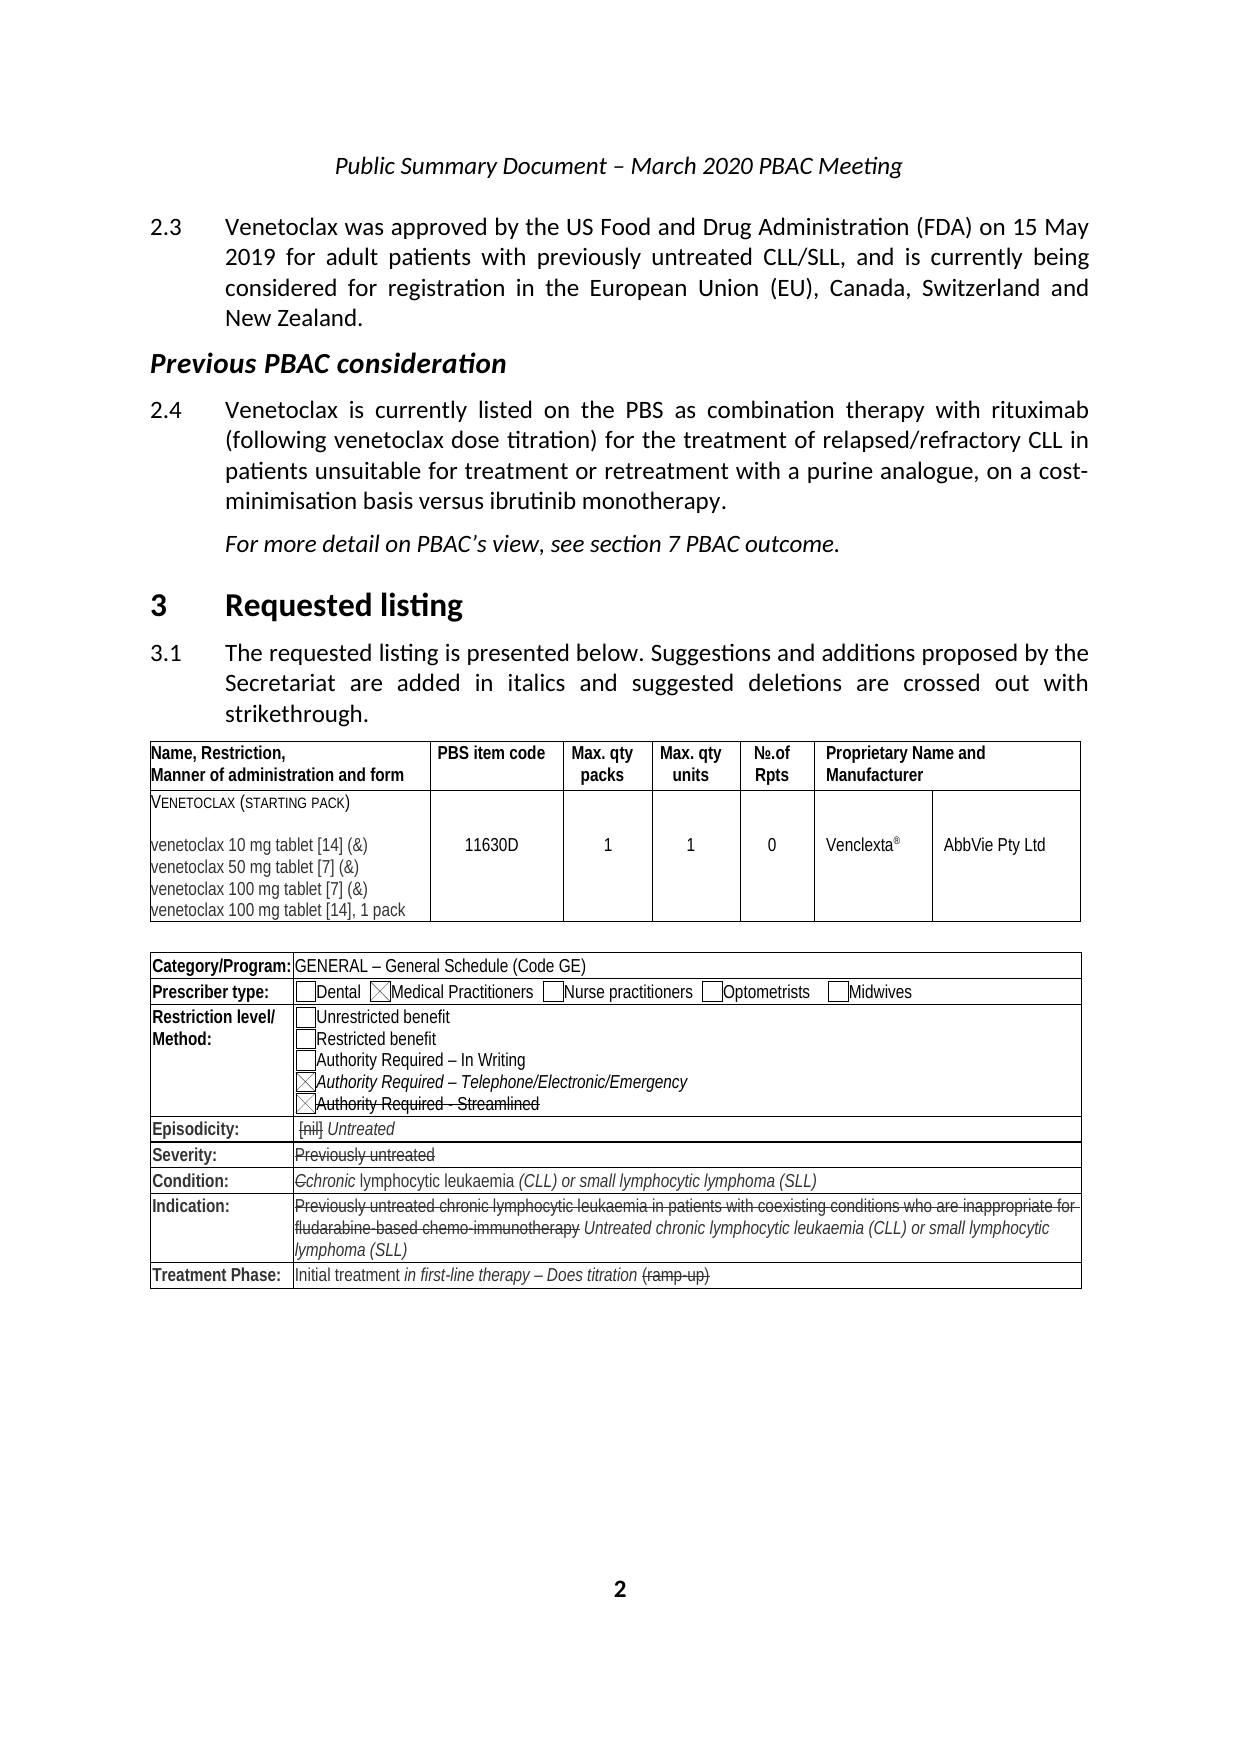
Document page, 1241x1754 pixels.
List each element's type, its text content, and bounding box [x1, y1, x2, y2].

table_cell 11630D [431, 791, 563, 921]
table_cell Restriction level/ Method: [151, 1005, 293, 1116]
table_cell Treatment Phase: [151, 1263, 293, 1287]
text Venetoclax was approved by the US Food and Drug Administration (FDA) on 15 May 2019 for adult patients with previously untreated CLL/SLL, and is currently being considered for registration in the European Union (EU), Canada, Switzerland and New Zealand. [150, 211, 1090, 333]
table_header Max. qty units [653, 742, 740, 790]
table_cell Initial treatment in first-line therapy – Does titration (ramp-up) [294, 1263, 1081, 1287]
table_header Category/Program: [151, 953, 293, 978]
table_header Proprietary Name and Manufacturer [815, 742, 1080, 790]
table_cell [nil] Untreated [294, 1117, 1081, 1141]
table_cell Indication: [151, 1194, 293, 1262]
table_cell Cchronic lymphocytic leukaemia (CLL) or small lymphocytic lymphoma (SLL) [294, 1168, 1081, 1193]
subtitle Previous PBAC consideration [150, 346, 1090, 381]
table_header №.of Rpts [741, 742, 814, 790]
table_header GENERAL – General Schedule (Code GE) [294, 953, 1081, 978]
subtitle Requested listing [150, 584, 1090, 624]
table_header Name, Restriction, Manner of administration and form [151, 742, 430, 790]
table_cell Unrestricted benefit Restricted benefit Authority Required – In Writing Authority Required – Telephone/Electronic/Emergency Authority Required - Streamlined [294, 1005, 1081, 1116]
table_cell Condition: [151, 1168, 293, 1193]
list The requested listing is presented below. Suggestions and additions proposed by the Secretariat are added in italics and suggested deletions are crossed out with strikethrough. [150, 637, 1090, 729]
table_cell Venclexta® [815, 791, 932, 921]
table_header Max. qty packs [564, 742, 652, 790]
table_header PBS item code [431, 742, 563, 790]
table_cell AbbVie Pty Ltd [933, 791, 1080, 921]
table_cell Dental Medical Practitioners Nurse practitioners Optometrists Midwives [294, 979, 1081, 1004]
table_cell Prescriber type: [151, 979, 293, 1004]
table_cell 1 [653, 791, 740, 921]
table_cell 1 [564, 791, 652, 921]
table_cell Previously untreated chronic lymphocytic leukaemia in patients with coexisting conditions who are inappropriate for fludarabine-based chemo-immunotherapy Untreated chronic lymphocytic leukaemia (CLL) or small lymphocytic lymphoma (SLL) [294, 1194, 1081, 1262]
table_cell Episodicity: [151, 1117, 293, 1141]
list For more detail on PBAC’s view, see section 7 PBAC outcome. [225, 528, 1090, 559]
table_cell Venetoclax (starting pack) venetoclax 10 mg tablet [14] (&) venetoclax 50 mg tablet [7] (&) venetoclax 100 mg tablet [7] (&) venetoclax 100 mg tablet [14], 1 pack [151, 791, 430, 921]
table_cell Previously untreated [294, 1143, 1081, 1167]
table_cell Severity: [151, 1143, 293, 1167]
list Venetoclax is currently listed on the PBS as combination therapy with rituximab (following venetoclax dose titration) for the treatment of relapsed/refractory CLL in patients unsuitable for treatment or retreatment with a purine analogue, on a cost-minimisation basis versus ibrutinib monotherapy. [150, 394, 1090, 516]
table_cell 0 [741, 791, 814, 921]
